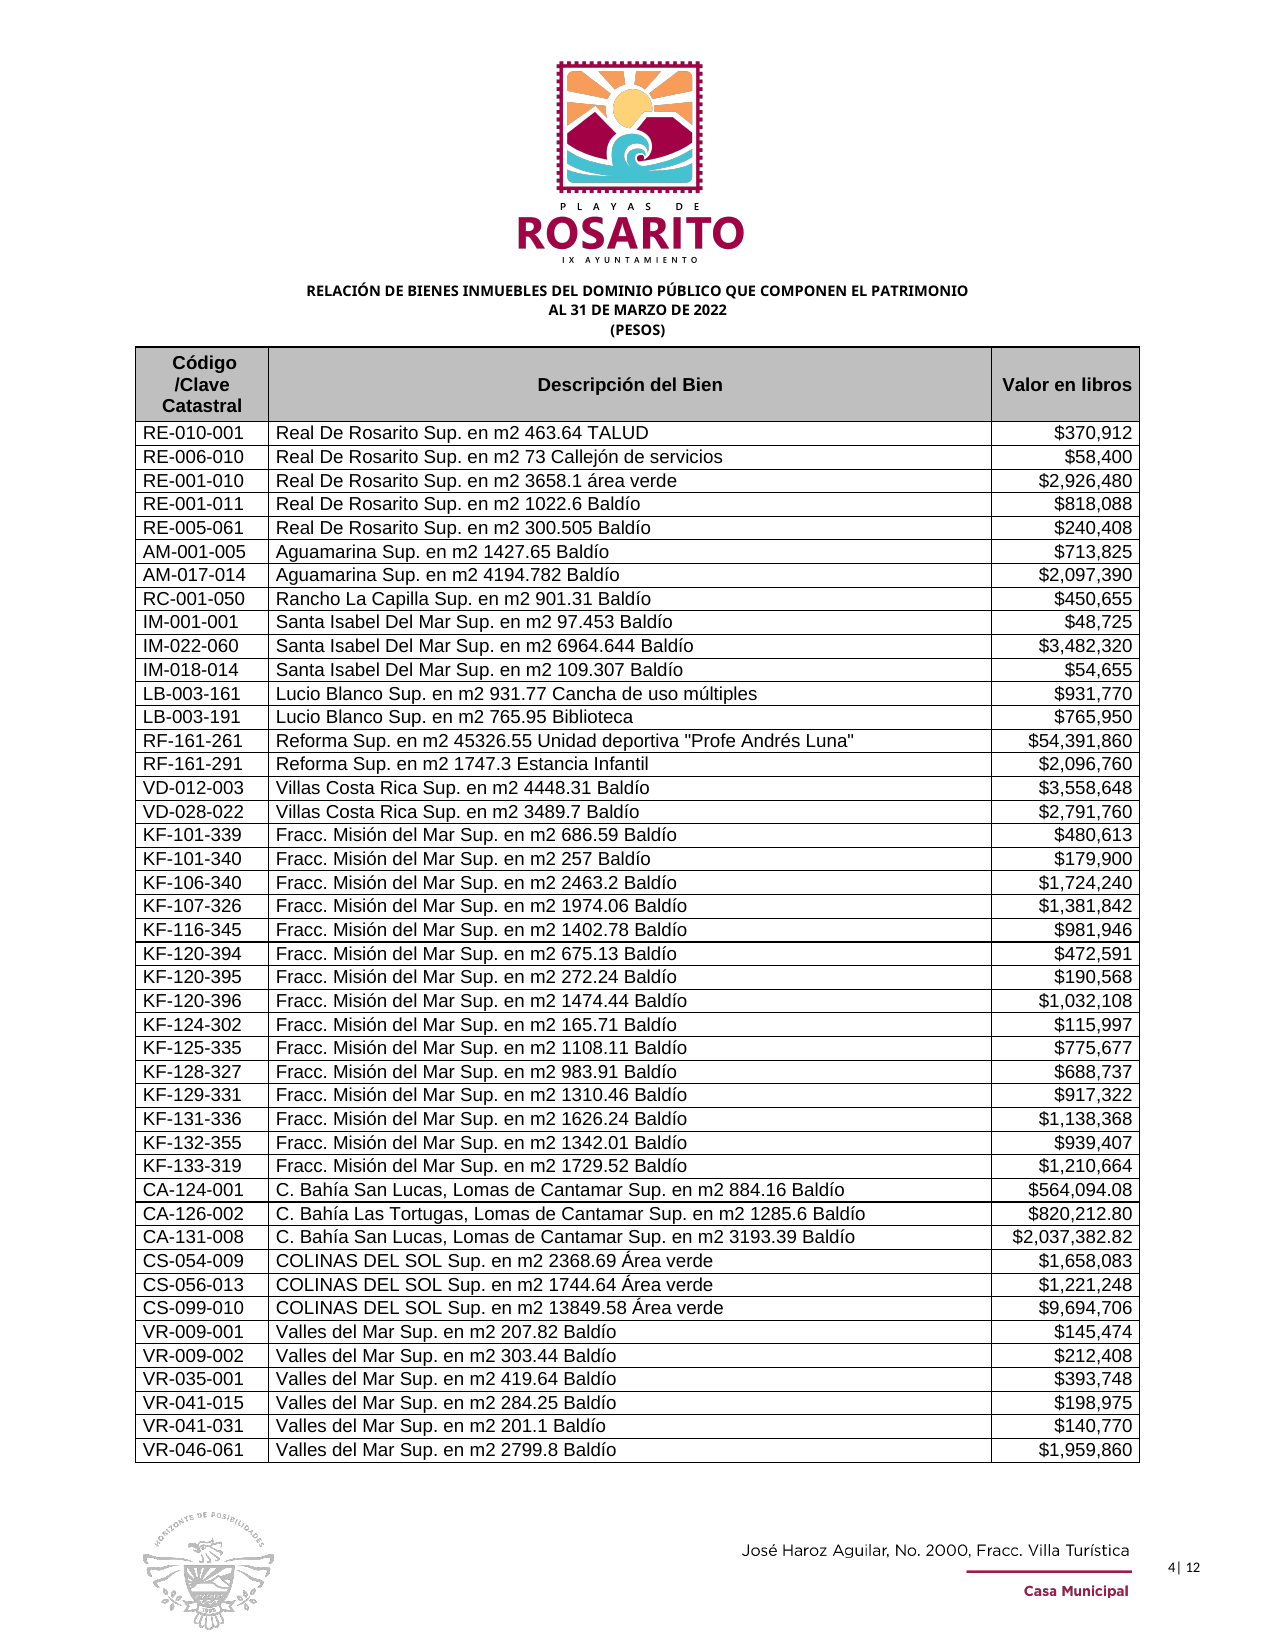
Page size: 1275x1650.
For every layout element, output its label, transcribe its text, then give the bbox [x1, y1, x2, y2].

table_cell KF-120-396 [136, 990, 268, 1012]
table_cell RE-001-010 [136, 470, 268, 492]
table_cell RE-005-061 [136, 517, 268, 539]
table_cell RF-161-261 [136, 730, 268, 752]
table_cell $54,391,860 [992, 730, 1139, 752]
table_cell $9,694,706 [992, 1297, 1139, 1320]
table_cell Fracc. Misión del Mar Sup. en m2 272.24 Baldío [269, 966, 991, 989]
table_cell Fracc. Misión del Mar Sup. en m2 257 Baldío [269, 848, 991, 870]
table_cell $1,959,860 [992, 1439, 1139, 1462]
table_cell Fracc. Misión del Mar Sup. en m2 675.13 Baldío [269, 943, 991, 965]
table_cell VR-041-015 [136, 1392, 268, 1414]
table_cell Real De Rosarito Sup. en m2 1022.6 Baldío [269, 493, 991, 516]
table_cell $240,408 [992, 517, 1139, 539]
table_cell RE-001-011 [136, 493, 268, 516]
table_cell $713,825 [992, 540, 1139, 563]
table_cell AM-017-014 [136, 564, 268, 587]
table_cell $2,791,760 [992, 801, 1139, 823]
table_cell $775,677 [992, 1037, 1139, 1059]
table_cell CA-126-002 [136, 1203, 268, 1225]
table_cell Villas Costa Rica Sup. en m2 3489.7 Baldío [269, 801, 991, 823]
table_cell Valles del Mar Sup. en m2 303.44 Baldío [269, 1344, 991, 1367]
table_cell KF-101-340 [136, 848, 268, 870]
table_cell Fracc. Misión del Mar Sup. en m2 1729.52 Baldío [269, 1155, 991, 1178]
table_cell VR-046-061 [136, 1439, 268, 1462]
table_cell CS-054-009 [136, 1250, 268, 1272]
table_cell $1,381,842 [992, 895, 1139, 918]
table_cell $917,322 [992, 1084, 1139, 1107]
table_cell VD-012-003 [136, 777, 268, 799]
table_cell $818,088 [992, 493, 1139, 516]
table_cell $480,613 [992, 824, 1139, 847]
table_cell $1,724,240 [992, 871, 1139, 894]
table_cell $3,482,320 [992, 635, 1139, 658]
table_cell IM-022-060 [136, 635, 268, 658]
table_cell $190,568 [992, 966, 1139, 989]
table_cell Reforma Sup. en m2 45326.55 Unidad deportiva "Profe Andrés Luna" [269, 730, 991, 752]
table_cell KF-133-319 [136, 1155, 268, 1178]
table_cell RE-010-001 [136, 422, 268, 445]
table_cell $393,748 [992, 1368, 1139, 1391]
table_cell $450,655 [992, 588, 1139, 610]
table_cell RC-001-050 [136, 588, 268, 610]
table_header Descripción del Bien [269, 348, 991, 421]
table_cell $765,950 [992, 706, 1139, 728]
table_cell KF-120-394 [136, 943, 268, 965]
table_cell Reforma Sup. en m2 1747.3 Estancia Infantil [269, 753, 991, 776]
table_cell Fracc. Misión del Mar Sup. en m2 686.59 Baldío [269, 824, 991, 847]
table_cell $115,997 [992, 1013, 1139, 1036]
table_cell $3,558,648 [992, 777, 1139, 799]
table_cell Fracc. Misión del Mar Sup. en m2 2463.2 Baldío [269, 871, 991, 894]
table_cell CS-056-013 [136, 1274, 268, 1296]
table_cell IM-018-014 [136, 659, 268, 681]
table_cell Rancho La Capilla Sup. en m2 901.31 Baldío [269, 588, 991, 610]
table_cell Valles del Mar Sup. en m2 419.64 Baldío [269, 1368, 991, 1391]
table_header Código /Clave Catastral [136, 348, 268, 421]
table_cell Real De Rosarito Sup. en m2 300.505 Baldío [269, 517, 991, 539]
table_cell $1,210,664 [992, 1155, 1139, 1178]
table_cell Fracc. Misión del Mar Sup. en m2 1108.11 Baldío [269, 1037, 991, 1059]
table_cell Lucio Blanco Sup. en m2 765.95 Biblioteca [269, 706, 991, 728]
table_cell KF-128-327 [136, 1061, 268, 1083]
table_cell CA-131-008 [136, 1226, 268, 1249]
table_cell Valles del Mar Sup. en m2 201.1 Baldío [269, 1415, 991, 1438]
table_cell $58,400 [992, 446, 1139, 468]
table_cell $2,097,390 [992, 564, 1139, 587]
table_cell Fracc. Misión del Mar Sup. en m2 1626.24 Baldío [269, 1108, 991, 1131]
table_cell Fracc. Misión del Mar Sup. en m2 1342.01 Baldío [269, 1132, 991, 1154]
table_cell KF-101-339 [136, 824, 268, 847]
table_cell KF-116-345 [136, 919, 268, 941]
table_cell Fracc. Misión del Mar Sup. en m2 983.91 Baldío [269, 1061, 991, 1083]
table_cell Aguamarina Sup. en m2 1427.65 Baldío [269, 540, 991, 563]
table_cell $370,912 [992, 422, 1139, 445]
table_cell Valles del Mar Sup. en m2 2799.8 Baldío [269, 1439, 991, 1462]
table_cell Fracc. Misión del Mar Sup. en m2 1474.44 Baldío [269, 990, 991, 1012]
table_cell Real De Rosarito Sup. en m2 3658.1 área verde [269, 470, 991, 492]
table_cell $212,408 [992, 1344, 1139, 1367]
table_cell $145,474 [992, 1321, 1139, 1343]
table_cell Villas Costa Rica Sup. en m2 4448.31 Baldío [269, 777, 991, 799]
table_cell $1,221,248 [992, 1274, 1139, 1296]
table_cell LB-003-191 [136, 706, 268, 728]
table_header Valor en libros [992, 348, 1139, 421]
table_cell RE-006-010 [136, 446, 268, 468]
table_cell Lucio Blanco Sup. en m2 931.77 Cancha de uso múltiples [269, 682, 991, 705]
table_cell $688,737 [992, 1061, 1139, 1083]
table_cell $981,946 [992, 919, 1139, 941]
table_cell Fracc. Misión del Mar Sup. en m2 1974.06 Baldío [269, 895, 991, 918]
table_cell Fracc. Misión del Mar Sup. en m2 165.71 Baldío [269, 1013, 991, 1036]
table_cell KF-131-336 [136, 1108, 268, 1131]
table_cell KF-107-326 [136, 895, 268, 918]
table_cell Real De Rosarito Sup. en m2 463.64 TALUD [269, 422, 991, 445]
table_cell Valles del Mar Sup. en m2 284.25 Baldío [269, 1392, 991, 1414]
table_cell $140,770 [992, 1415, 1139, 1438]
table_cell $931,770 [992, 682, 1139, 705]
table_cell $179,900 [992, 848, 1139, 870]
table_cell $472,591 [992, 943, 1139, 965]
picture [137, 1506, 1137, 1635]
table_cell VR-009-001 [136, 1321, 268, 1343]
table_cell Valles del Mar Sup. en m2 207.82 Baldío [269, 1321, 991, 1343]
table_cell $2,096,760 [992, 753, 1139, 776]
table_cell Santa Isabel Del Mar Sup. en m2 109.307 Baldío [269, 659, 991, 681]
table_cell COLINAS DEL SOL Sup. en m2 13849.58 Área verde [269, 1297, 991, 1320]
table_cell $54,655 [992, 659, 1139, 681]
table_cell Fracc. Misión del Mar Sup. en m2 1310.46 Baldío [269, 1084, 991, 1107]
table_cell CS-099-010 [136, 1297, 268, 1320]
table_cell COLINAS DEL SOL Sup. en m2 1744.64 Área verde [269, 1274, 991, 1296]
table_cell C. Bahía Las Tortugas, Lomas de Cantamar Sup. en m2 1285.6 Baldío [269, 1203, 991, 1225]
picture [503, 36, 755, 265]
table_cell $198,975 [992, 1392, 1139, 1414]
table_cell Santa Isabel Del Mar Sup. en m2 97.453 Baldío [269, 611, 991, 634]
table_cell Aguamarina Sup. en m2 4194.782 Baldío [269, 564, 991, 587]
table_cell CA-124-001 [136, 1179, 268, 1201]
table_cell KF-124-302 [136, 1013, 268, 1036]
table_cell Real De Rosarito Sup. en m2 73 Callejón de servicios [269, 446, 991, 468]
table_cell KF-120-395 [136, 966, 268, 989]
table_cell KF-132-355 [136, 1132, 268, 1154]
table_cell VR-035-001 [136, 1368, 268, 1391]
table_cell VD-028-022 [136, 801, 268, 823]
table_cell C. Bahía San Lucas, Lomas de Cantamar Sup. en m2 3193.39 Baldío [269, 1226, 991, 1249]
table_cell $564,094.08 [992, 1179, 1139, 1201]
table_cell Santa Isabel Del Mar Sup. en m2 6964.644 Baldío [269, 635, 991, 658]
table_cell $1,658,083 [992, 1250, 1139, 1272]
table_cell KF-125-335 [136, 1037, 268, 1059]
table_cell AM-001-005 [136, 540, 268, 563]
table_cell $1,032,108 [992, 990, 1139, 1012]
table_cell $1,138,368 [992, 1108, 1139, 1131]
table_cell $820,212.80 [992, 1203, 1139, 1225]
table_cell RF-161-291 [136, 753, 268, 776]
table_cell Fracc. Misión del Mar Sup. en m2 1402.78 Baldío [269, 919, 991, 941]
table_cell C. Bahía San Lucas, Lomas de Cantamar Sup. en m2 884.16 Baldío [269, 1179, 991, 1201]
table_cell $2,037,382.82 [992, 1226, 1139, 1249]
table_cell $939,407 [992, 1132, 1139, 1154]
table_cell IM-001-001 [136, 611, 268, 634]
table_cell VR-041-031 [136, 1415, 268, 1438]
table_cell LB-003-161 [136, 682, 268, 705]
table_cell COLINAS DEL SOL Sup. en m2 2368.69 Área verde [269, 1250, 991, 1272]
table_cell $2,926,480 [992, 470, 1139, 492]
table_cell KF-106-340 [136, 871, 268, 894]
table_cell $48,725 [992, 611, 1139, 634]
table_cell VR-009-002 [136, 1344, 268, 1367]
table_cell KF-129-331 [136, 1084, 268, 1107]
